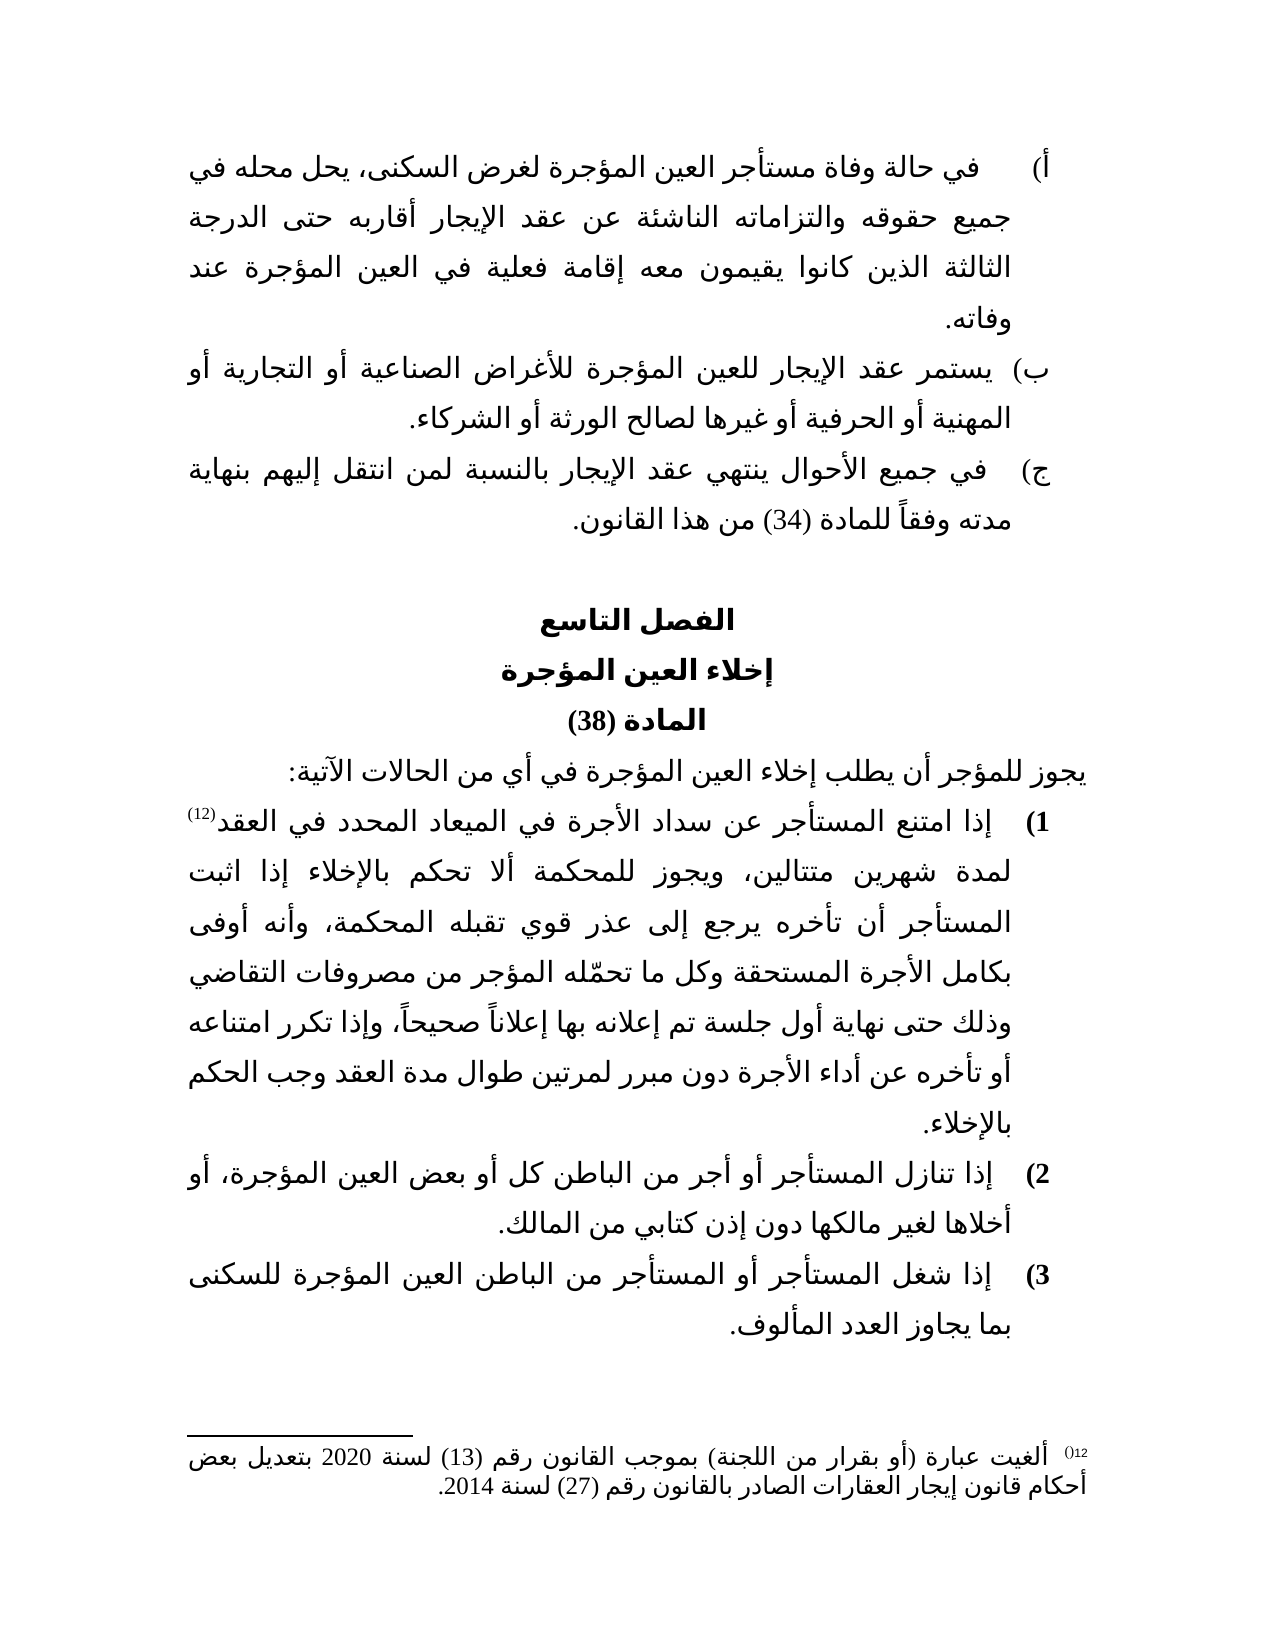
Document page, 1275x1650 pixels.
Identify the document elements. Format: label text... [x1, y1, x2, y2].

text يجوز للمؤجر أن يطلب إخلاء العين المؤجرة في أي من الحالات الآتية: [187, 754, 1087, 787]
text إخلاء العين المؤجرة [187, 653, 1087, 687]
text ‌ب) يستمر عقد الإيجار للعين المؤجرة للأغراض الصناعية أو التجارية أو المهنية أو الحرفية أو غيرها لصالح الورثة أو الشركاء. [187, 351, 1050, 435]
text 1) إذا امتنع المستأجر عن سداد الأجرة في الميعاد المحدد في العقد() لمدة شهرين متتالين، ويجوز للمحكمة ألا تحكم بالإخلاء إذا اثبت المستأجر أن تأخره يرجع إلى عذر قوي تقبله المحكمة، وأنه أوفى بكامل الأجرة المستحقة وكل ما تحمّله المؤجر من مصروفات التقاضي وذلك حتى نهاية أول جلسة تم إعلانه بها إعلاناً صحيحاً، وإذا تكرر امتناعه أو تأخره عن أداء الأجرة دون مبرر لمرتين طوال مدة العقد وجب الحكم بالإخلاء. [187, 804, 1050, 1139]
text ‌أ) في حالة وفاة مستأجر العين المؤجرة لغرض السكنى، يحل محله في جميع حقوقه والتزاماته الناشئة عن عقد الإيجار أقاربه حتى الدرجة الثالثة الذين كانوا يقيمون معه إقامة فعلية في العين المؤجرة عند وفاته. [187, 150, 1050, 334]
text المادة (38) [187, 703, 1087, 737]
text 2) إذا تنازل المستأجر أو أجر من الباطن كل أو بعض العين المؤجرة، أو أخلاها لغير مالكها دون إذن كتابي من المالك. [187, 1156, 1050, 1240]
text 3) إذا شغل المستأجر أو المستأجر من الباطن العين المؤجرة للسكنى بما يجاوز العدد المألوف. [187, 1257, 1050, 1341]
text ‌ج) في جميع الأحوال ينتهي عقد الإيجار بالنسبة لمن انتقل إليهم بنهاية مدته وفقاً للمادة (34) من هذا القانون. [187, 452, 1050, 536]
text الفصل التاسع [187, 603, 1087, 636]
